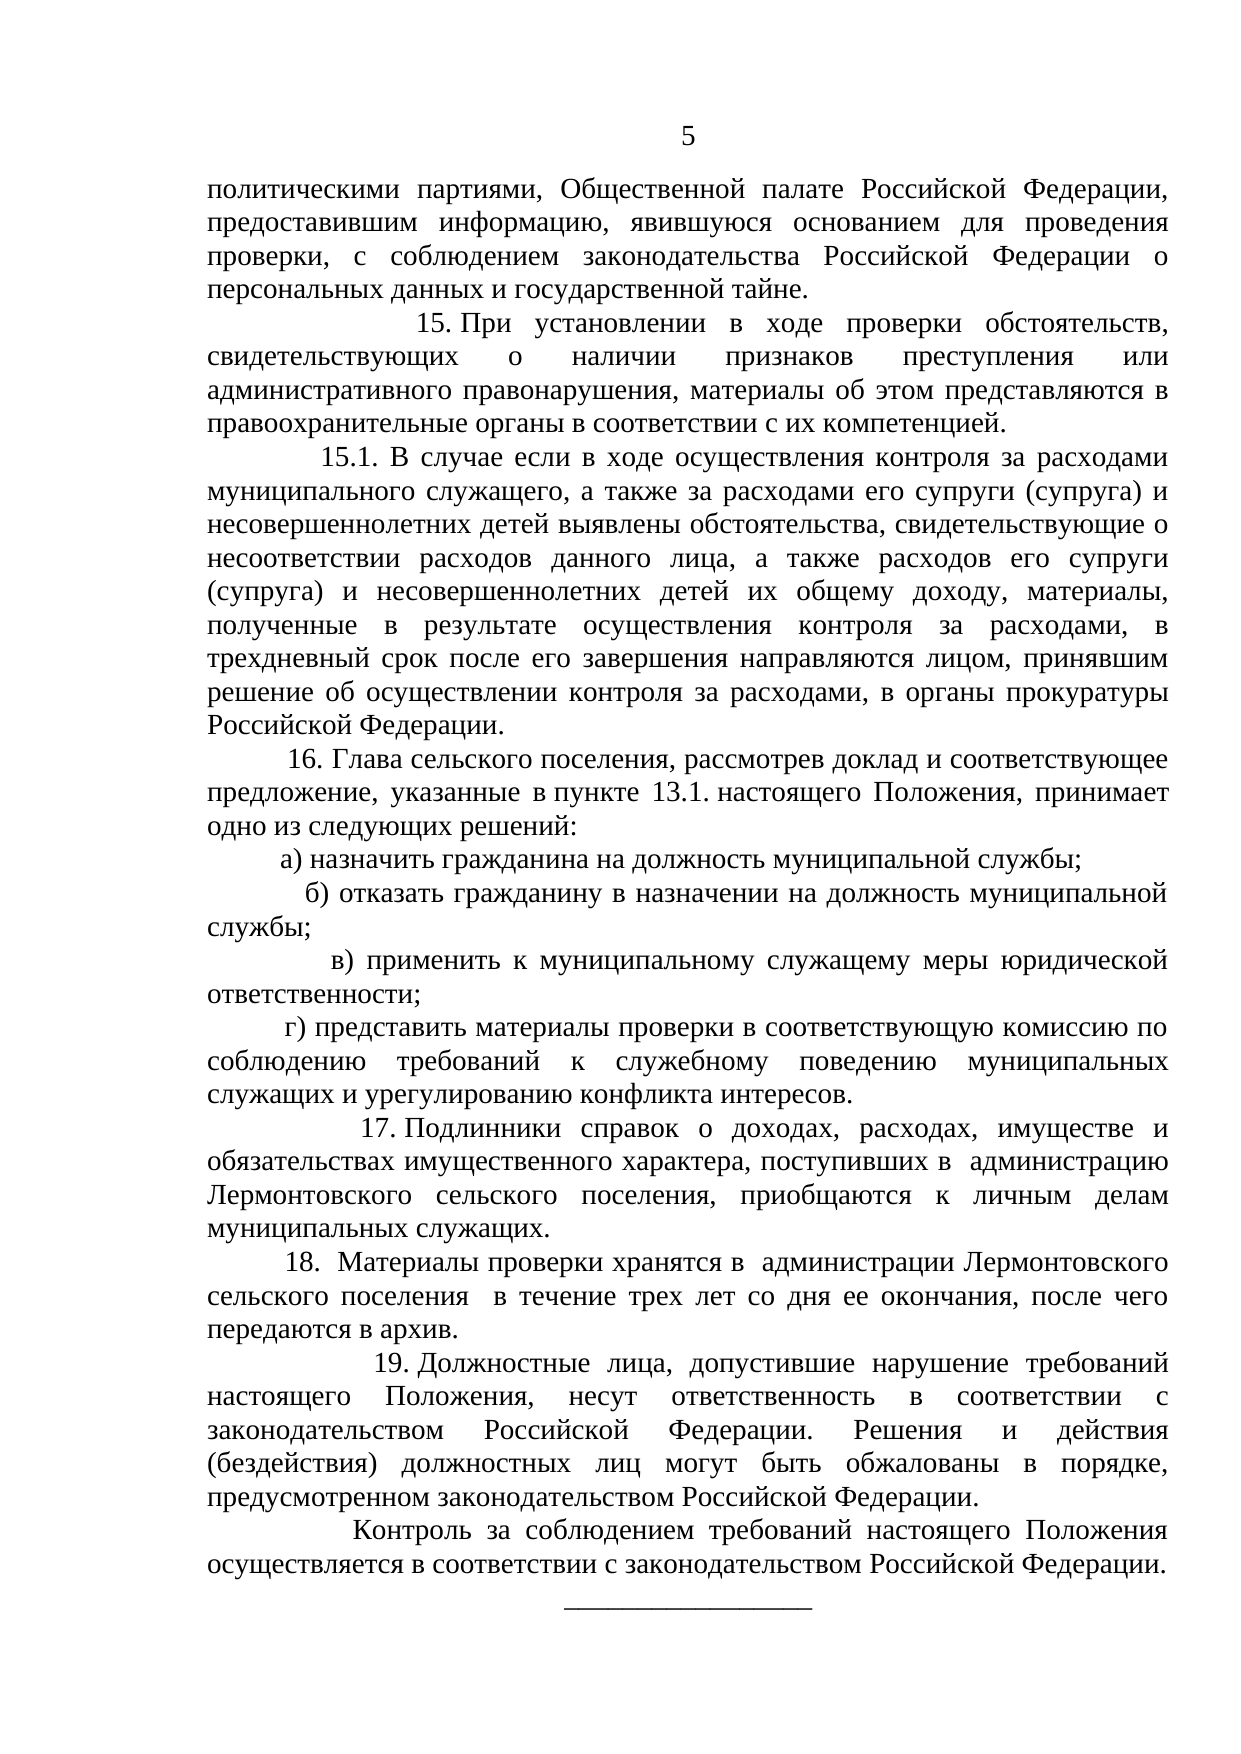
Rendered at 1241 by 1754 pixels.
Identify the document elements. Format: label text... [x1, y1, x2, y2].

text 18. Материалы проверки хранятся в администрации Лермонтовского сельского поселения в течение трех лет со дня ее окончания, после чего передаются в архив. [207, 1244, 1169, 1345]
text Контроль за соблюдением требований настоящего Положения осуществляется в соответствии с законодательством Российской Федерации. [207, 1512, 1169, 1579]
text в) применить к муниципальному служащему меры юридической ответственности; [207, 942, 1169, 1009]
text _________________ [207, 1579, 1169, 1613]
text политическими партиями, Общественной палате Российской Федерации, предоставившим информацию, явившуюся основанием для проведения проверки, с соблюдением законодательства Российской Федерации о персональных данных и государственной тайне. [207, 171, 1169, 305]
text 16. Глава сельского поселения, рассмотрев доклад и соответствующее предложение, указанные в пункте 13.1. настоящего Положения, принимает одно из следующих решений: [207, 741, 1169, 842]
text а) назначить гражданина на должность муниципальной службы; [207, 842, 1169, 875]
text б) отказать гражданину в назначении на должность муниципальной службы; [207, 875, 1169, 942]
text г) представить материалы проверки в соответствующую комиссию по соблюдению требований к служебному поведению муниципальных служащих и урегулированию конфликта интересов. [207, 1009, 1169, 1110]
text 15.1. В случае если в ходе осуществления контроля за расходами муниципального служащего, а также за расходами его супруги (супруга) и несовершеннолетних детей выявлены обстоятельства, свидетельствующие о несоответствии расходов данного лица, а также расходов его супруги (супруга) и несовершеннолетних детей их общему доходу, материалы, полученные в результате осуществления контроля за расходами, в трехдневный срок после его завершения направляются лицом, принявшим решение об осуществлении контроля за расходами, в органы прокуратуры Российской Федерации. [207, 439, 1169, 741]
text 15. При установлении в ходе проверки обстоятельств, свидетельствующих о наличии признаков преступления или административного правонарушения, материалы об этом представляются в правоохранительные органы в соответствии с их компетенцией. [207, 305, 1169, 439]
text 5 [207, 118, 1169, 152]
text 17. Подлинники справок о доходах, расходах, имуществе и обязательствах имущественного характера, поступивших в администрацию Лермонтовского сельского поселения, приобщаются к личным делам муниципальных служащих. [207, 1110, 1169, 1244]
text 19. Должностные лица, допустившие нарушение требований настоящего Положения, несут ответственность в соответствии с законодательством Российской Федерации. Решения и действия (бездействия) должностных лиц могут быть обжалованы в порядке, предусмотренном законодательством Российской Федерации. [207, 1345, 1169, 1512]
